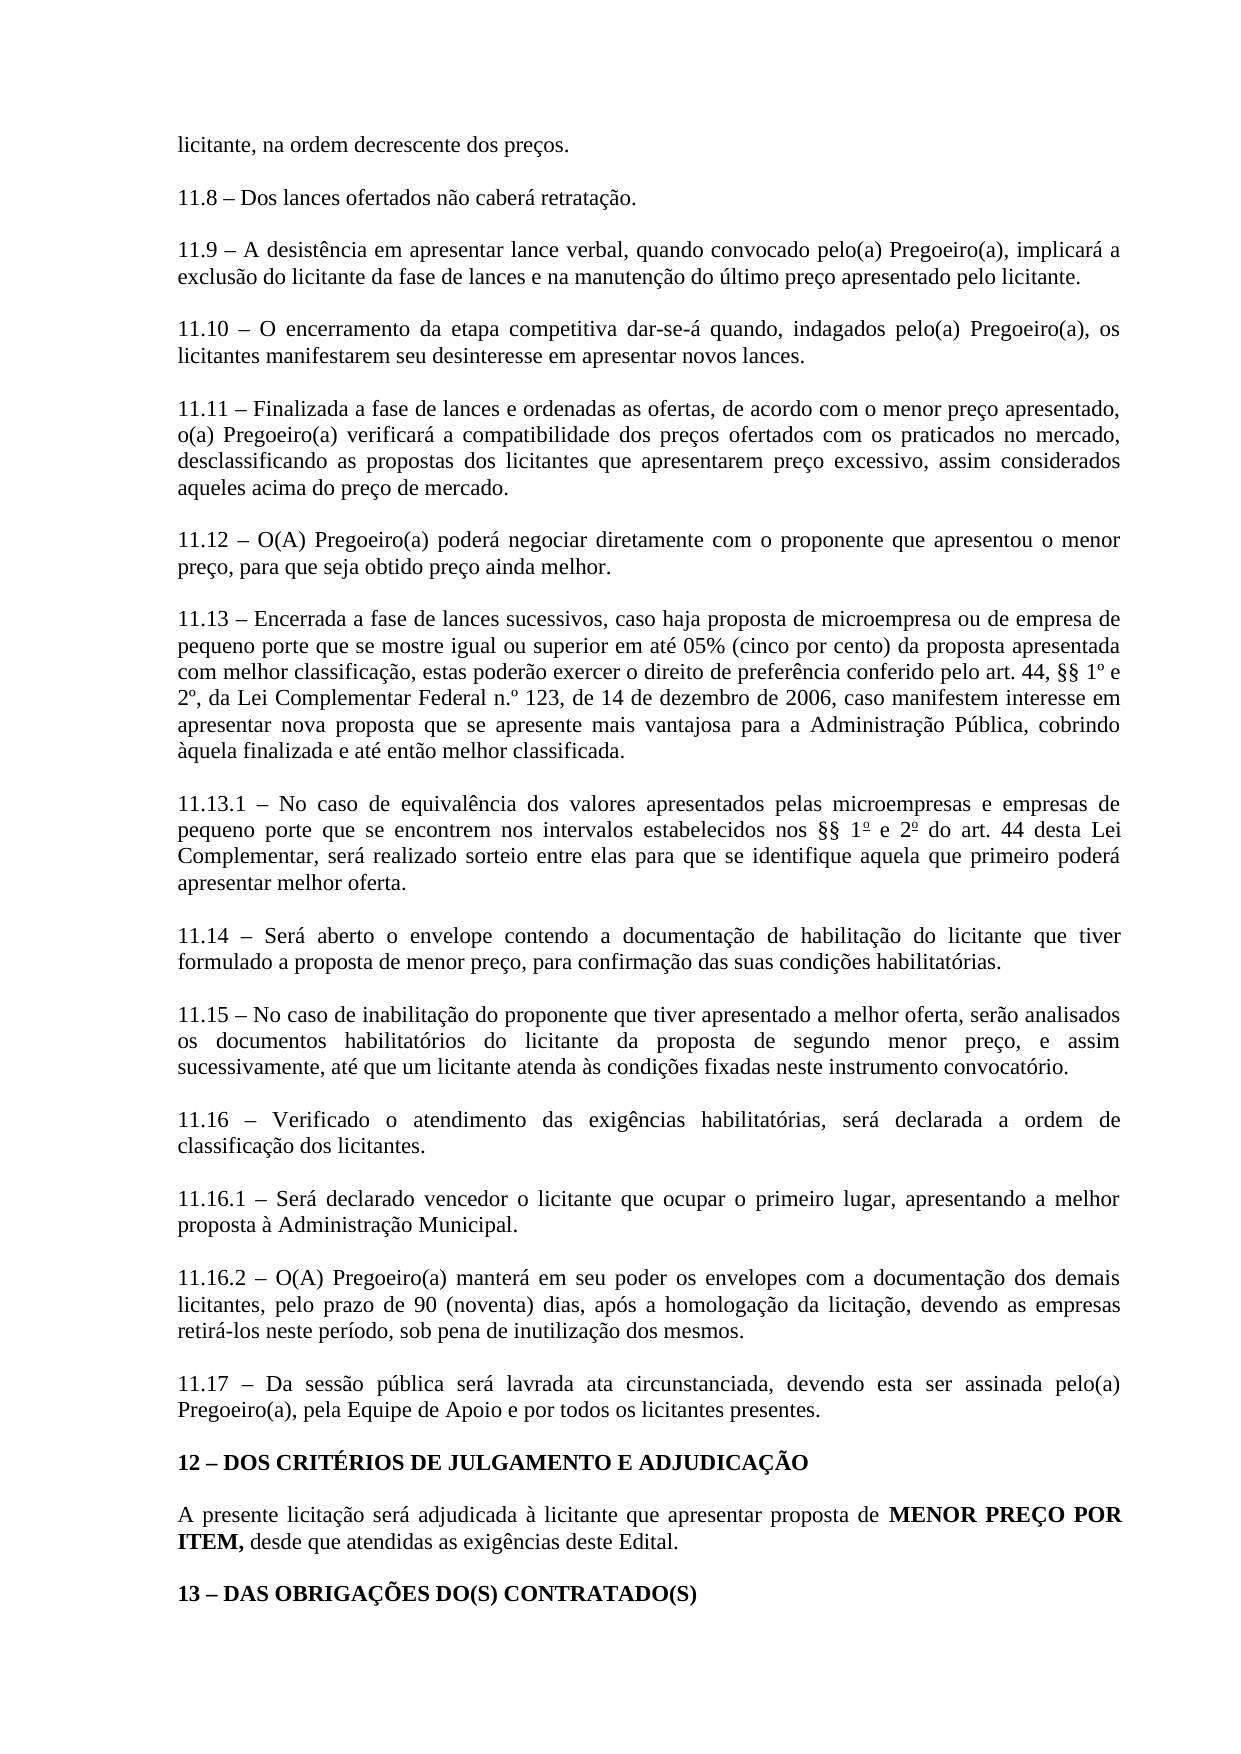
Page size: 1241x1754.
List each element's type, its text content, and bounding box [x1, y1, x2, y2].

text 11.17 – Da sessão pública será lavrada ata circunstanciada, devendo esta ser assinada pelo(a) Pregoeiro(a), pela Equipe de Apoio e por todos os licitantes presentes. [177, 1370, 1122, 1422]
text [177, 131, 1122, 157]
text 11.13 – Encerrada a fase de lances sucessivos, caso haja proposta de microempresa ou de empresa de pequeno porte que se mostre igual ou superior em até 05% (cinco por cento) da proposta apresentada com melhor classificação, estas poderão exercer o direito de preferência conferido pelo art. 44, §§ 1º e 2º, da Lei Complementar Federal n.º 123, de 14 de dezembro de 2006, caso manifestem interesse em apresentar nova proposta que se apresente mais vantajosa para a Administração Pública, cobrindo àquela finalizada e até então melhor classificada. [177, 605, 1122, 763]
text 11.9 – A desistência em apresentar lance verbal, quando convocado pelo(a) Pregoeiro(a), implicará a exclusão do licitante da fase de lances e na manutenção do último preço apresentado pelo licitante. [177, 236, 1122, 289]
text 11.16.1 – Será declarado vencedor o licitante que ocupar o primeiro lugar, apresentando a melhor proposta à Administração Municipal. [177, 1185, 1122, 1238]
text 11.15 – No caso de inabilitação do proponente que tiver apresentado a melhor oferta, serão analisados os documentos habilitatórios do licitante da proposta de segundo menor preço, e assim sucessivamente, até que um licitante atenda às condições fixadas neste instrumento convocatório. [177, 1001, 1122, 1080]
text 11.16.2 – O(A) Pregoeiro(a) manterá em seu poder os envelopes com a documentação dos demais licitantes, pelo prazo de 90 (noventa) dias, após a homologação da licitação, devendo as empresas retirá-los neste período, sob pena de inutilização dos mesmos. [177, 1264, 1122, 1343]
text 11.10 – O encerramento da etapa competitiva dar-se-á quando, indagados pelo(a) Pregoeiro(a), os licitantes manifestarem seu desinteresse em apresentar novos lances. [177, 316, 1122, 368]
text 12 – DOS CRITÉRIOS DE JULGAMENTO E ADJUDICAÇÃO [177, 1449, 1122, 1475]
text 13 – DAS OBRIGAÇÕES DO(S) CONTRATADO(S) [177, 1581, 1122, 1607]
text A presente licitação será adjudicada à licitante que apresentar proposta de MENOR PREÇO POR ITEM, desde que atendidas as exigências deste Edital. [177, 1501, 1122, 1554]
text 11.12 – O(A) Pregoeiro(a) poderá negociar diretamente com o proponente que apresentou o menor preço, para que seja obtido preço ainda melhor. [177, 526, 1122, 579]
text 11.13.1 – No caso de equivalência dos valores apresentados pelas microempresas e empresas de pequeno porte que se encontrem nos intervalos estabelecidos nos §§ 1o e 2o do art. 44 desta Lei Complementar, será realizado sorteio entre elas para que se identifique aquela que primeiro poderá apresentar melhor oferta. [177, 790, 1122, 895]
text 11.8 – Dos lances ofertados não caberá retratação. [177, 184, 1122, 210]
text 11.14 – Será aberto o envelope contendo a documentação de habilitação do licitante que tiver formulado a proposta de menor preço, para confirmação das suas condições habilitatórias. [177, 922, 1122, 974]
text 11.16 – Verificado o atendimento das exigências habilitatórias, será declarada a ordem de classificação dos licitantes. [177, 1106, 1122, 1159]
text 11.11 – Finalizada a fase de lances e ordenadas as ofertas, de acordo com o menor preço apresentado, o(a) Pregoeiro(a) verificará a compatibilidade dos preços ofertados com os praticados no mercado, desclassificando as propostas dos licitantes que apresentarem preço excessivo, assim considerados aqueles acima do preço de mercado. [177, 394, 1122, 500]
